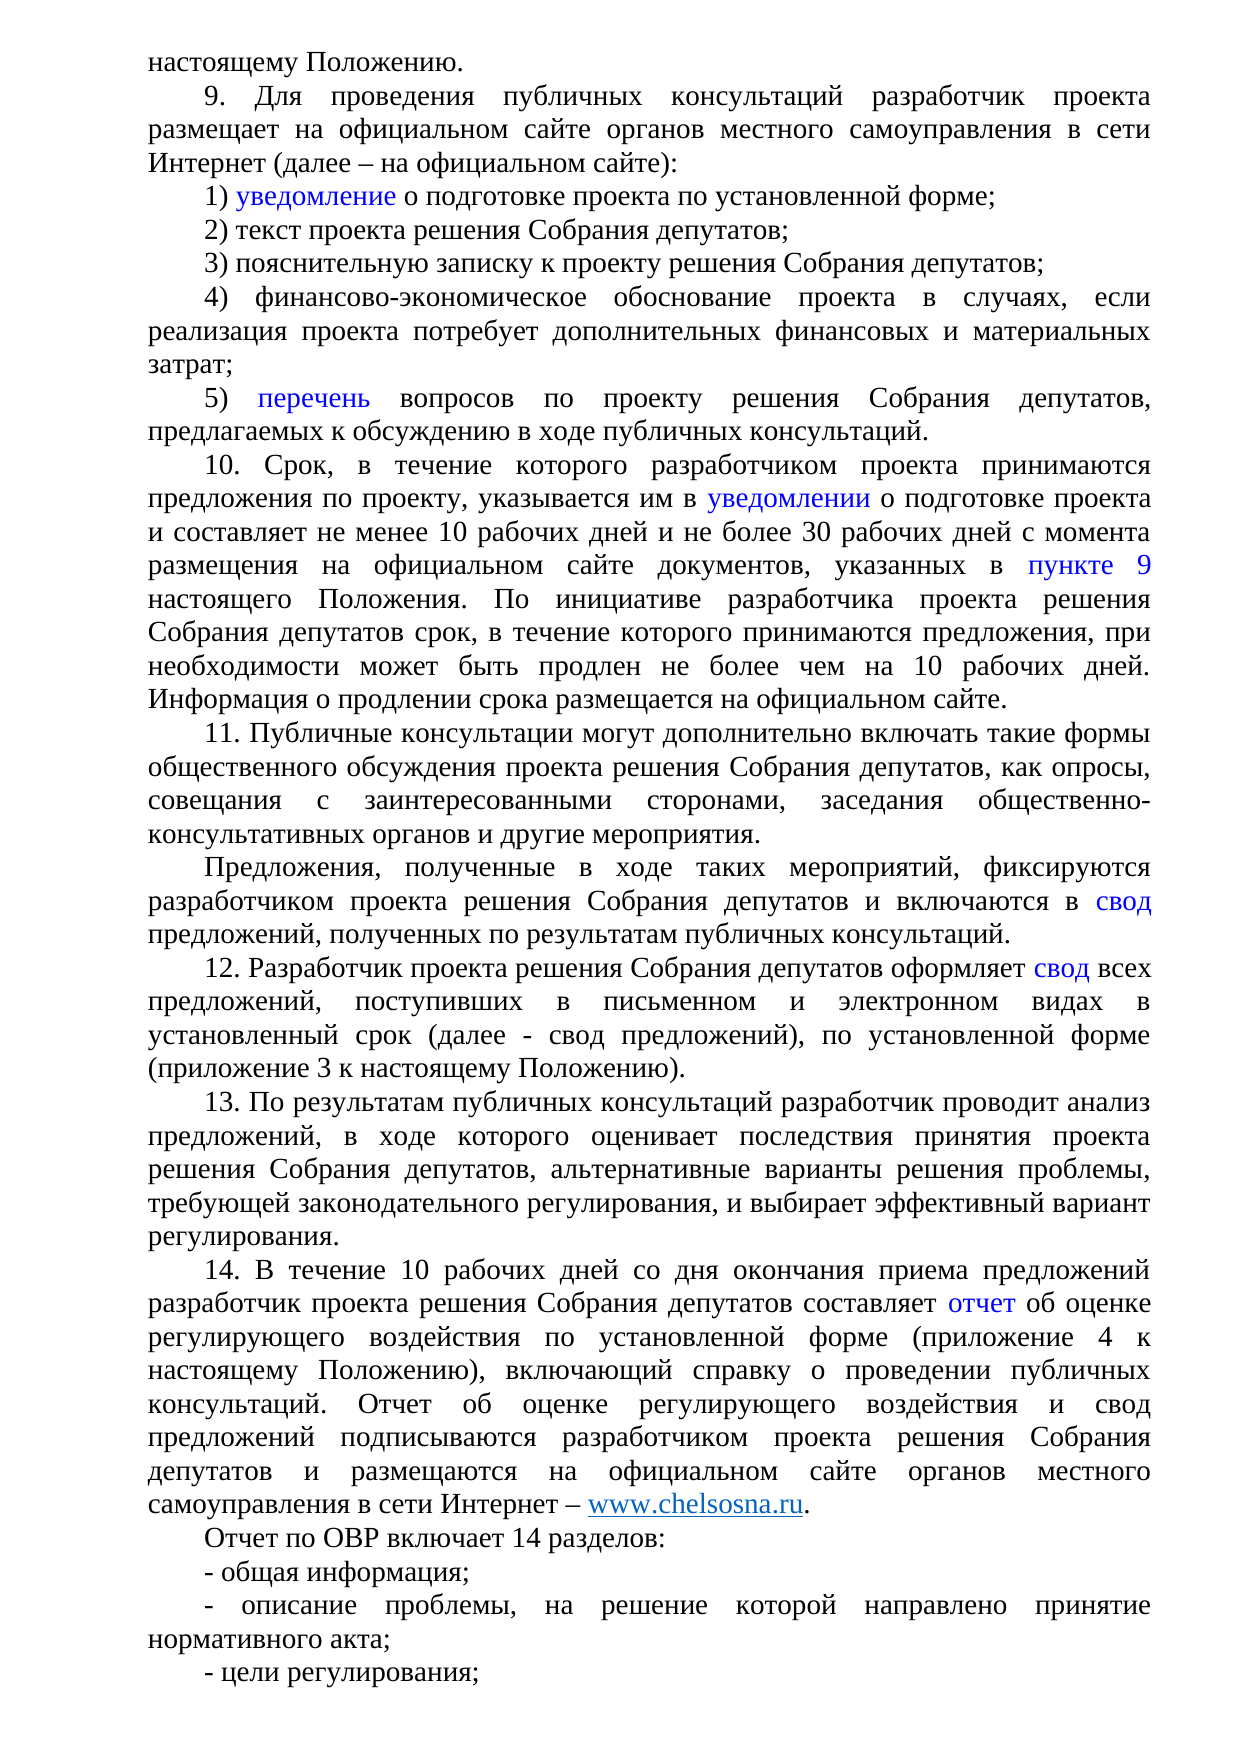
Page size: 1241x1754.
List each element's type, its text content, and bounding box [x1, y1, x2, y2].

text 13. По результатам публичных консультаций разработчик проводит анализ предложений, в ходе которого оценивает последствия принятия проекта решения Собрания депутатов, альтернативные варианты решения проблемы, требующей законодательного регулирования, и выбирает эффективный вариант регулирования. [148, 1084, 1152, 1252]
text 10. Срок, в течение которого разработчиком проекта принимаются предложения по проекту, указывается им в уведомлении о подготовке проекта и составляет не менее 10 рабочих дней и не более 30 рабочих дней с момента размещения на официальном сайте документов, указанных в пункте 9 настоящего Положения. По инициативе разработчика проекта решения Собрания депутатов срок, в течение которого принимаются предложения, при необходимости может быть продлен не более чем на 10 рабочих дней. Информация о продлении срока размещается на официальном сайте. [148, 447, 1152, 715]
text 3) пояснительную записку к проекту решения Собрания депутатов; [148, 246, 1152, 279]
text 11. Публичные консультации могут дополнительно включать такие формы общественного обсуждения проекта решения Собрания депутатов, как опросы, совещания с заинтересованными сторонами, заседания общественно-консультативных органов и другие мероприятия. [148, 715, 1152, 849]
text 5) перечень вопросов по проекту решения Собрания депутатов, предлагаемых к обсуждению в ходе публичных консультаций. [148, 380, 1152, 447]
text - описание проблемы, на решение которой направлено принятие нормативного акта; [148, 1587, 1152, 1654]
text Предложения, полученные в ходе таких мероприятий, фиксируются разработчиком проекта решения Собрания депутатов и включаются в свод предложений, полученных по результатам публичных консультаций. [148, 849, 1152, 950]
text Отчет по ОВР включает 14 разделов: [148, 1520, 1152, 1554]
text 12. Разработчик проекта решения Собрания депутатов оформляет свод всех предложений, поступивших в письменном и электронном видах в установленный срок (далее - свод предложений), по установленной форме (приложение 3 к настоящему Положению). [148, 950, 1152, 1084]
text 14. В течение 10 рабочих дней со дня окончания приема предложений разработчик проекта решения Собрания депутатов составляет отчет об оценке регулирующего воздействия по установленной форме (приложение 4 к настоящему Положению), включающий справку о проведении публичных консультаций. Отчет об оценке регулирующего воздействия и свод предложений подписываются разработчиком проекта решения Собрания депутатов и размещаются на официальном сайте органов местного самоуправления в сети Интернет – www.chelsosna.ru. [148, 1252, 1152, 1520]
text - цели регулирования; [148, 1654, 1152, 1688]
text 2) текст проекта решения Собрания депутатов; [148, 212, 1152, 246]
text 9. Для проведения публичных консультаций разработчик проекта размещает на официальном сайте органов местного самоуправления в сети Интернет (далее – на официальном сайте): [148, 78, 1152, 178]
text 4) финансово-экономическое обоснование проекта в случаях, если реализация проекта потребует дополнительных финансовых и материальных затрат; [148, 279, 1152, 380]
text - общая информация; [148, 1554, 1152, 1587]
text 1) уведомление о подготовке проекта по установленной форме; [148, 178, 1152, 212]
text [148, 44, 1152, 78]
